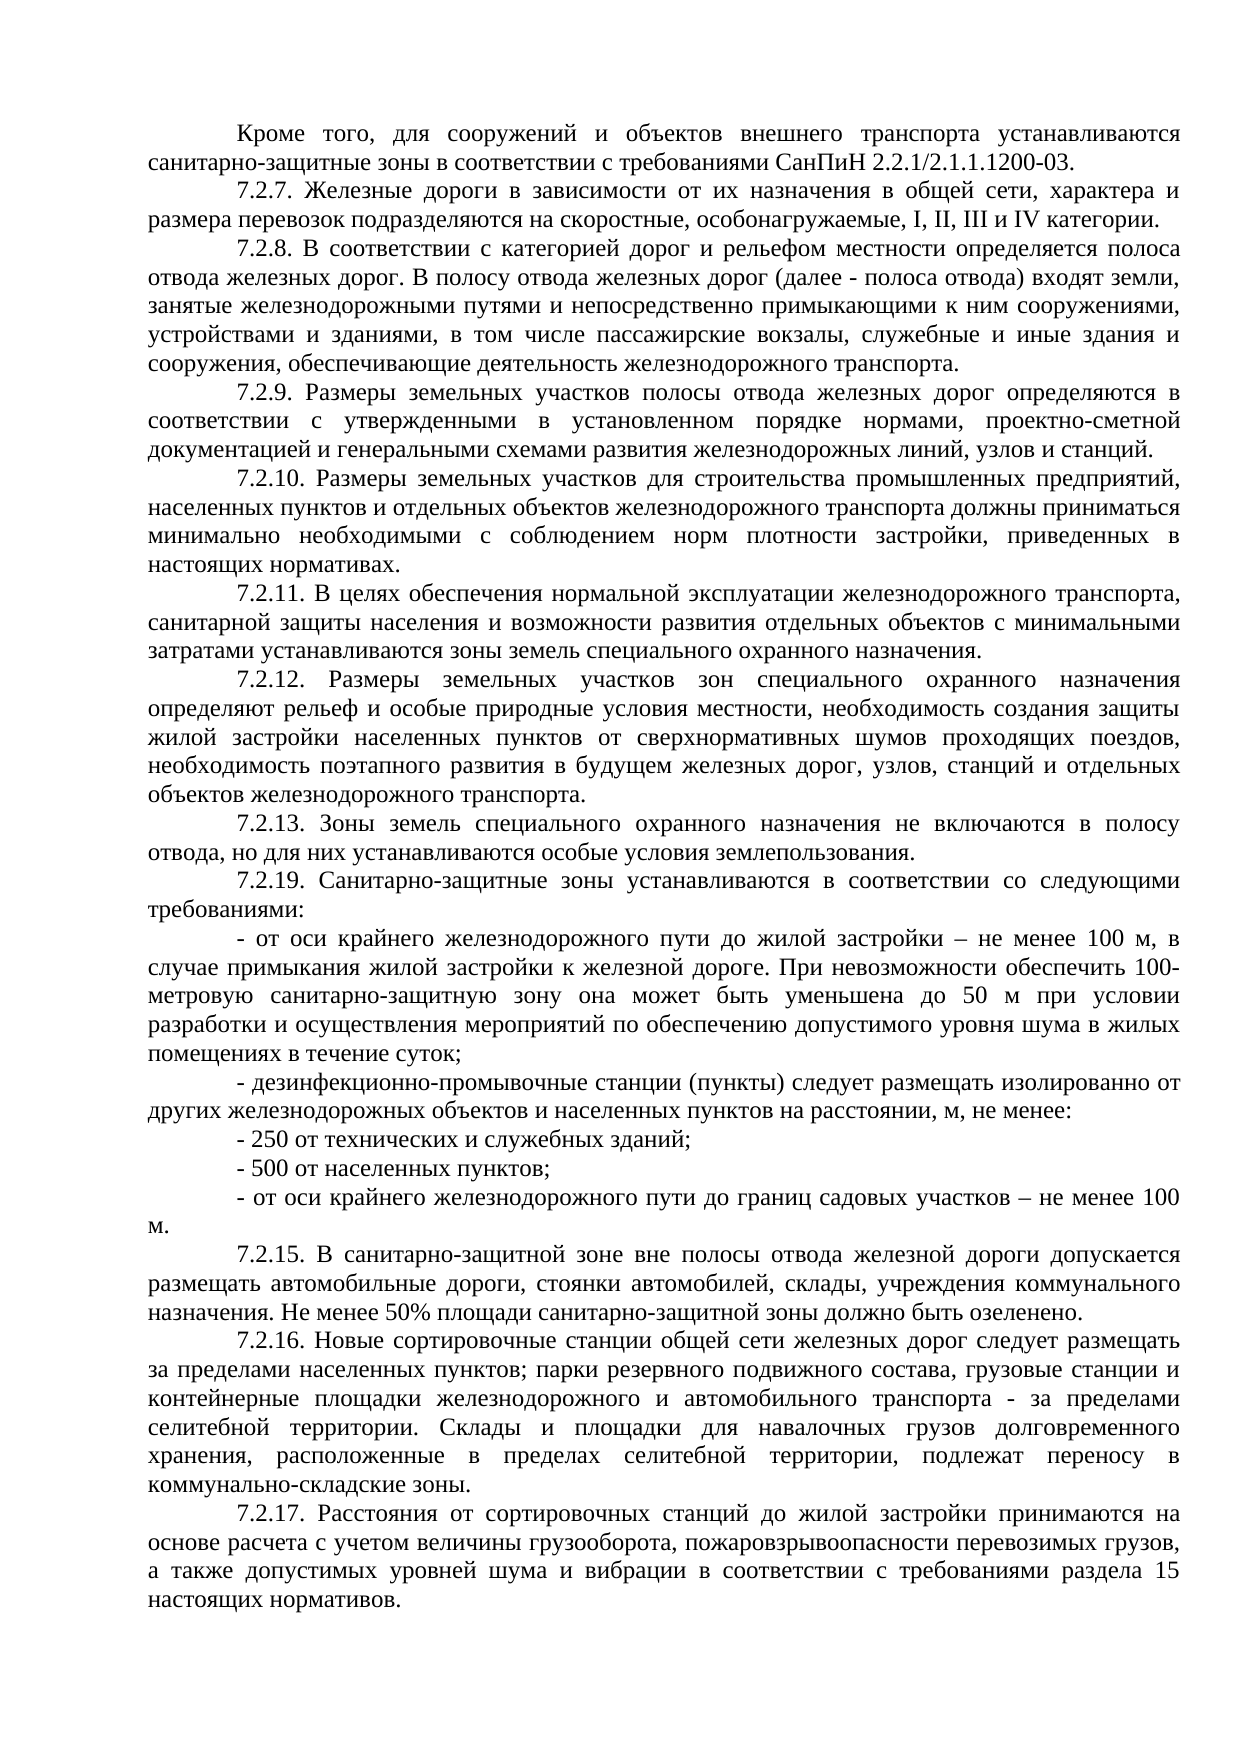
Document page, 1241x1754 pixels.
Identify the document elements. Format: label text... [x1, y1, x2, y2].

text - 500 от населенных пунктов; [148, 1153, 1181, 1182]
text 7.2.10. Размеры земельных участков для строительства промышленных предприятий, населенных пунктов и отдельных объектов железнодорожного транспорта должны приниматься минимально необходимыми с соблюдением норм плотности застройки, приведенных в настоящих нормативах. [148, 463, 1181, 578]
text - от оси крайнего железнодорожного пути до жилой застройки – не менее 100 м, в случае примыкания жилой застройки к железной дороге. При невозможности обеспечить 100-метровую санитарно-защитную зону она может быть уменьшена до 50 м при условии разработки и осуществления мероприятий по обеспечению допустимого уровня шума в жилых помещениях в течение суток; [148, 923, 1181, 1067]
text 7.2.15. В санитарно-защитной зоне вне полосы отвода железной дороги допускается размещать автомобильные дороги, стоянки автомобилей, склады, учреждения коммунального назначения. Не менее 50% площади санитарно-защитной зоны должно быть озеленено. [148, 1239, 1181, 1326]
text - 250 от технических и служебных зданий; [148, 1124, 1181, 1153]
text - дезинфекционно-промывочные станции (пункты) следует размещать изолированно от других железнодорожных объектов и населенных пунктов на расстоянии, м, не менее: [148, 1067, 1181, 1124]
text 7.2.7. Железные дороги в зависимости от их назначения в общей сети, характера и размера перевозок подразделяются на скоростные, особонагружаемые, I, II, III и IV категории. [148, 176, 1181, 233]
text 7.2.19. Санитарно-защитные зоны устанавливаются в соответствии со следующими требованиями: [148, 866, 1181, 923]
text - от оси крайнего железнодорожного пути до границ садовых участков – не менее 100 м. [148, 1182, 1181, 1239]
text 7.2.12. Размеры земельных участков зон специального охранного назначения определяют рельеф и особые природные условия местности, необходимость создания защиты жилой застройки населенных пунктов от сверхнормативных шумов проходящих поездов, необходимость поэтапного развития в будущем железных дорог, узлов, станций и отдельных объектов железнодорожного транспорта. [148, 664, 1181, 808]
text 7.2.16. Новые сортировочные станции общей сети железных дорог следует размещать за пределами населенных пунктов; парки резервного подвижного состава, грузовые станции и контейнерные площадки железнодорожного и автомобильного транспорта - за пределами селитебной территории. Склады и площадки для навалочных грузов долговременного хранения, расположенные в пределах селитебной территории, подлежат переносу в коммунально-складские зоны. [148, 1326, 1181, 1498]
text 7.2.11. В целях обеспечения нормальной эксплуатации железнодорожного транспорта, санитарной защиты населения и возможности развития отдельных объектов с минимальными затратами устанавливаются зоны земель специального охранного назначения. [148, 578, 1181, 664]
text 7.2.13. Зоны земель специального охранного назначения не включаются в полосу отвода, но для них устанавливаются особые условия землепользования. [148, 808, 1181, 866]
text 7.2.8. В соответствии с категорией дорог и рельефом местности определяется полоса отвода железных дорог. В полосу отвода железных дорог (далее - полоса отвода) входят земли, занятые железнодорожными путями и непосредственно примыкающими к ним сооружениями, устройствами и зданиями, в том числе пассажирские вокзалы, служебные и иные здания и сооружения, обеспечивающие деятельность железнодорожного транспорта. [148, 233, 1181, 377]
text 7.2.17. Расстояния от сортировочных станций до жилой застройки принимаются на основе расчета с учетом величины грузооборота, пожаровзрывоопасности перевозимых грузов, а также допустимых уровней шума и вибрации в соответствии с требованиями раздела 15 настоящих нормативов. [148, 1498, 1181, 1613]
text 7.2.9. Размеры земельных участков полосы отвода железных дорог определяются в соответствии с утвержденными в установленном порядке нормами, проектно-сметной документацией и генеральными схемами развития железнодорожных линий, узлов и станций. [148, 377, 1181, 463]
text Кроме того, для сооружений и объектов внешнего транспорта устанавливаются санитарно-защитные зоны в соответствии с требованиями СанПиН 2.2.1/2.1.1.1200-03. [148, 118, 1181, 176]
